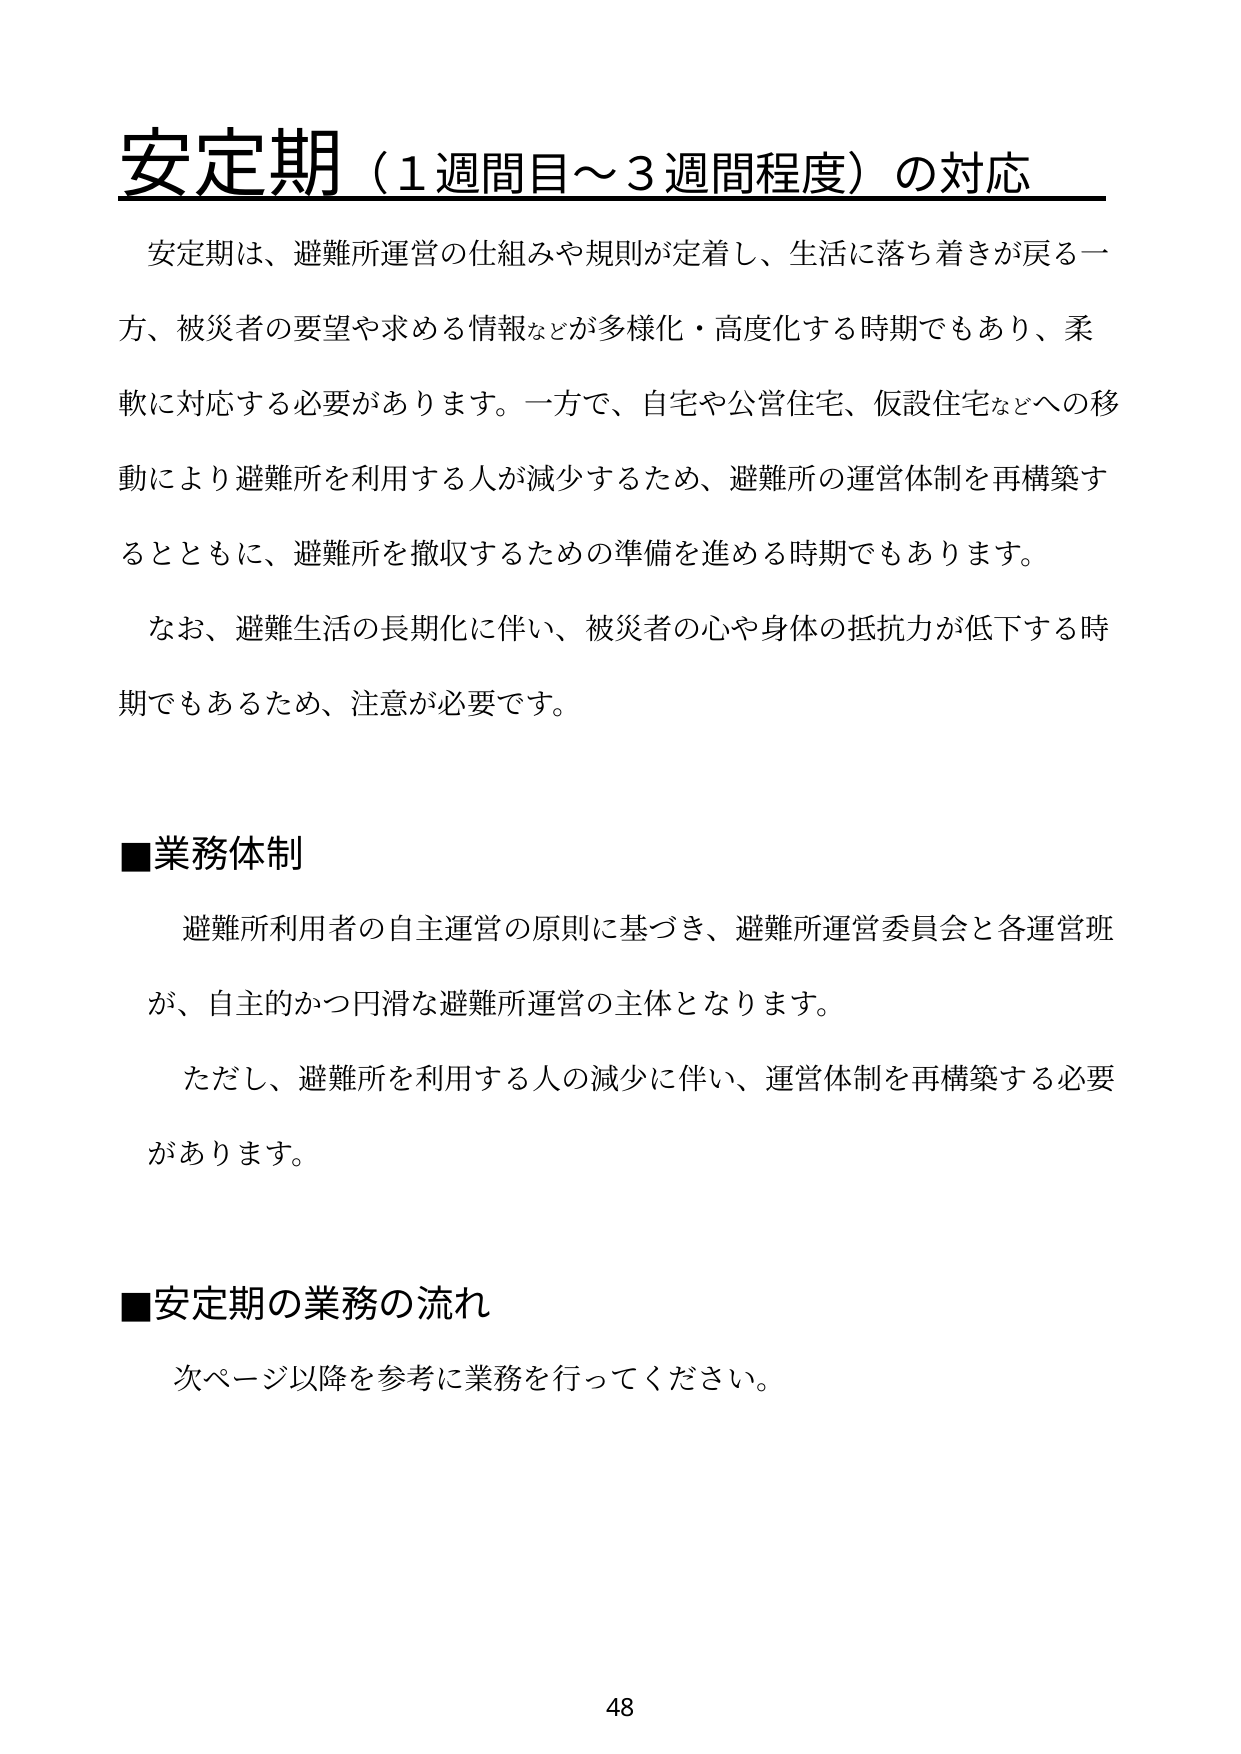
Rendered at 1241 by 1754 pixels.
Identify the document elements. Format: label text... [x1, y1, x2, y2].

text 安定期（１週間目～３週間程度）の対応 [118, 101, 1122, 214]
text 避難所利用者の自主運営の原則に基づき、避難所運営委員会と各運営班が、自主的かつ円滑な避難所運営の主体となります。 [148, 889, 1122, 1039]
text 次ページ以降を参考に業務を行ってください。 [140, 1339, 1122, 1414]
text ■安定期の業務の流れ [118, 1264, 1122, 1339]
text ただし、避難所を利用する人の減少に伴い、運営体制を再構築する必要があります。 [148, 1039, 1122, 1189]
text なお、避難生活の長期化に伴い、被災者の心や身体の抵抗力が低下する時期でもあるため、注意が必要です。 [118, 589, 1122, 739]
text ■業務体制 [118, 814, 1122, 889]
text 安定期は、避難所運営の仕組みや規則が定着し、生活に落ち着きが戻る一方、被災者の要望や求める情報などが多様化・高度化する時期でもあり、柔軟に対応する必要があります。一方で、自宅や公営住宅、仮設住宅などへの移動により避難所を利用する人が減少するため、避難所の運営体制を再構築するとともに、避難所を撤収するための準備を進める時期でもあります。 [118, 214, 1122, 589]
